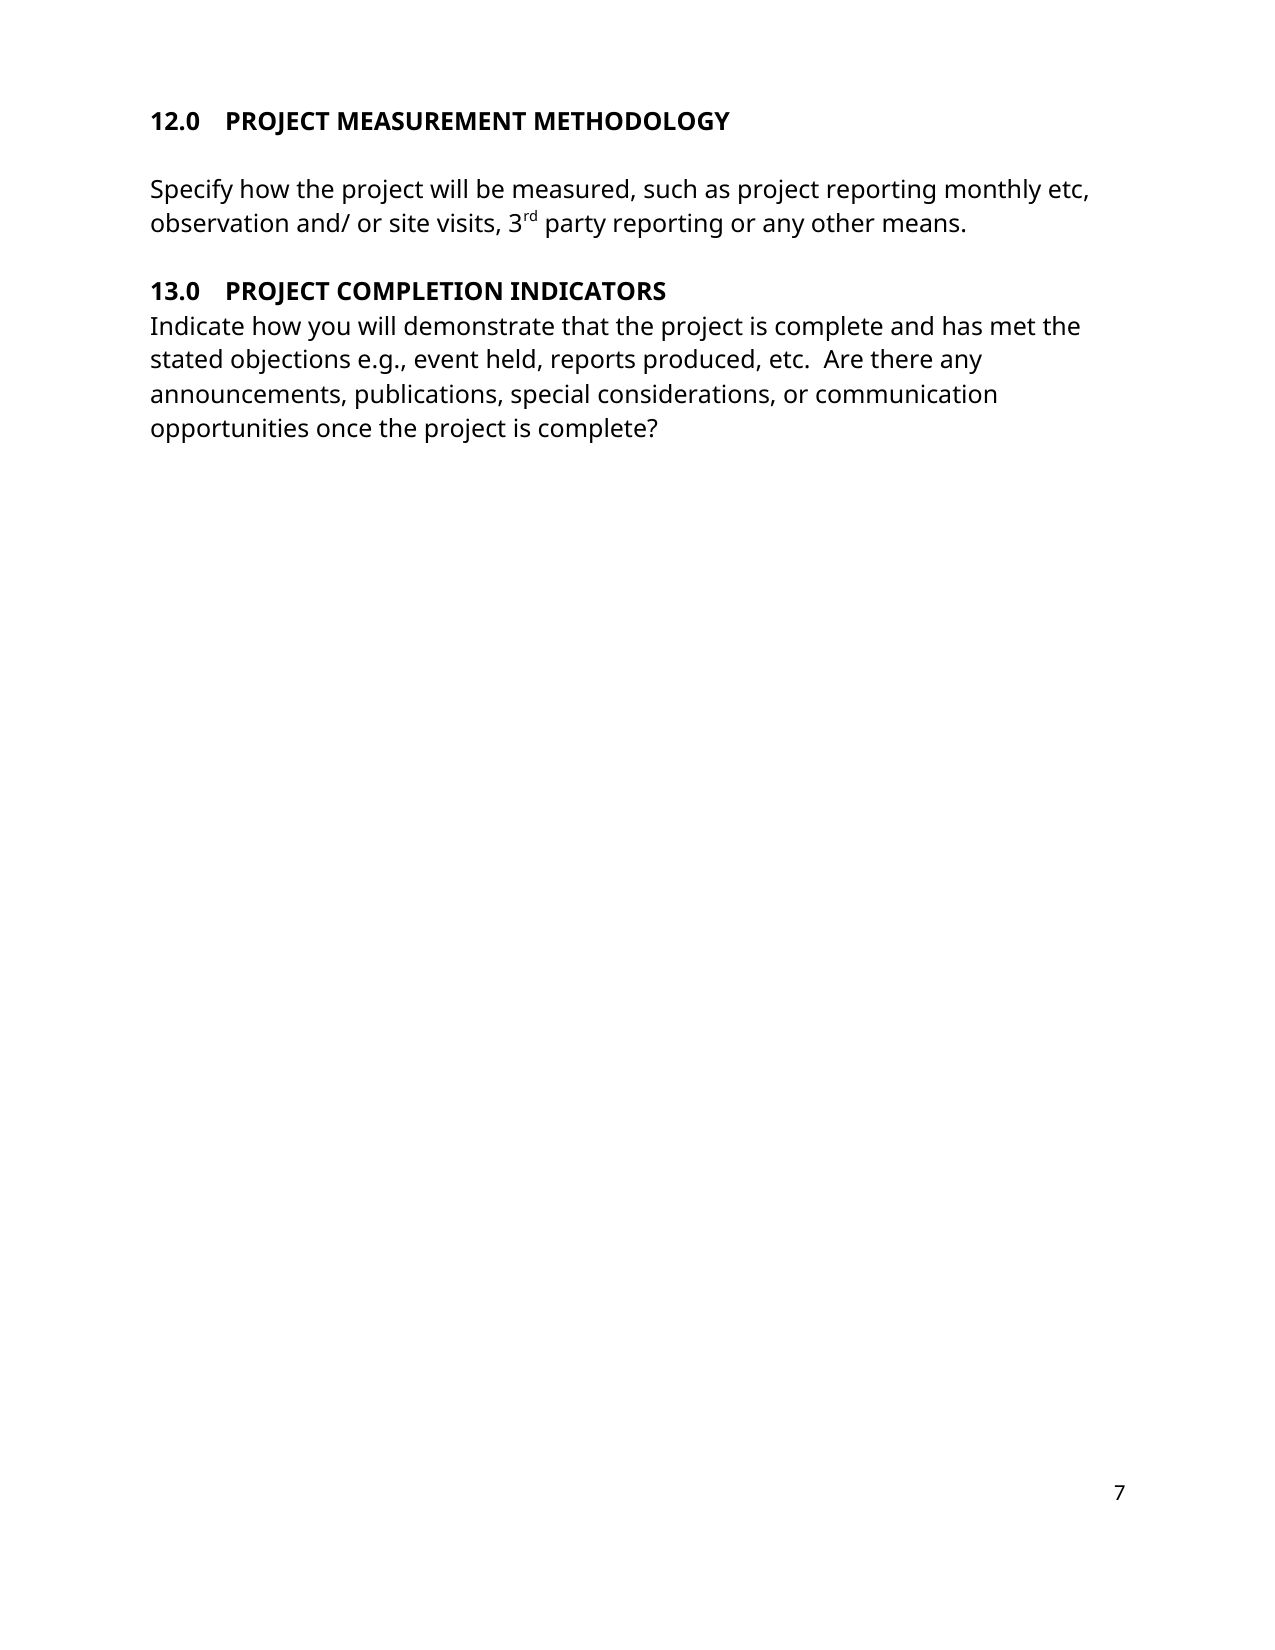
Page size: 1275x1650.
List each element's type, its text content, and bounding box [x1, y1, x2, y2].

text Indicate how you will demonstrate that the project is complete and has met the stated objections e.g., event held, reports produced, etc. Are there any announcements, publications, special considerations, or communication opportunities once the project is complete? [150, 308, 1125, 444]
list PROJECT MEASUREMENT METHODOLOGY [150, 104, 1125, 138]
text Specify how the project will be measured, such as project reporting monthly etc, observation and/ or site visits, 3rd party reporting or any other means. [150, 172, 1125, 240]
list PROJECT COMPLETION INDICATORS [150, 274, 1125, 308]
